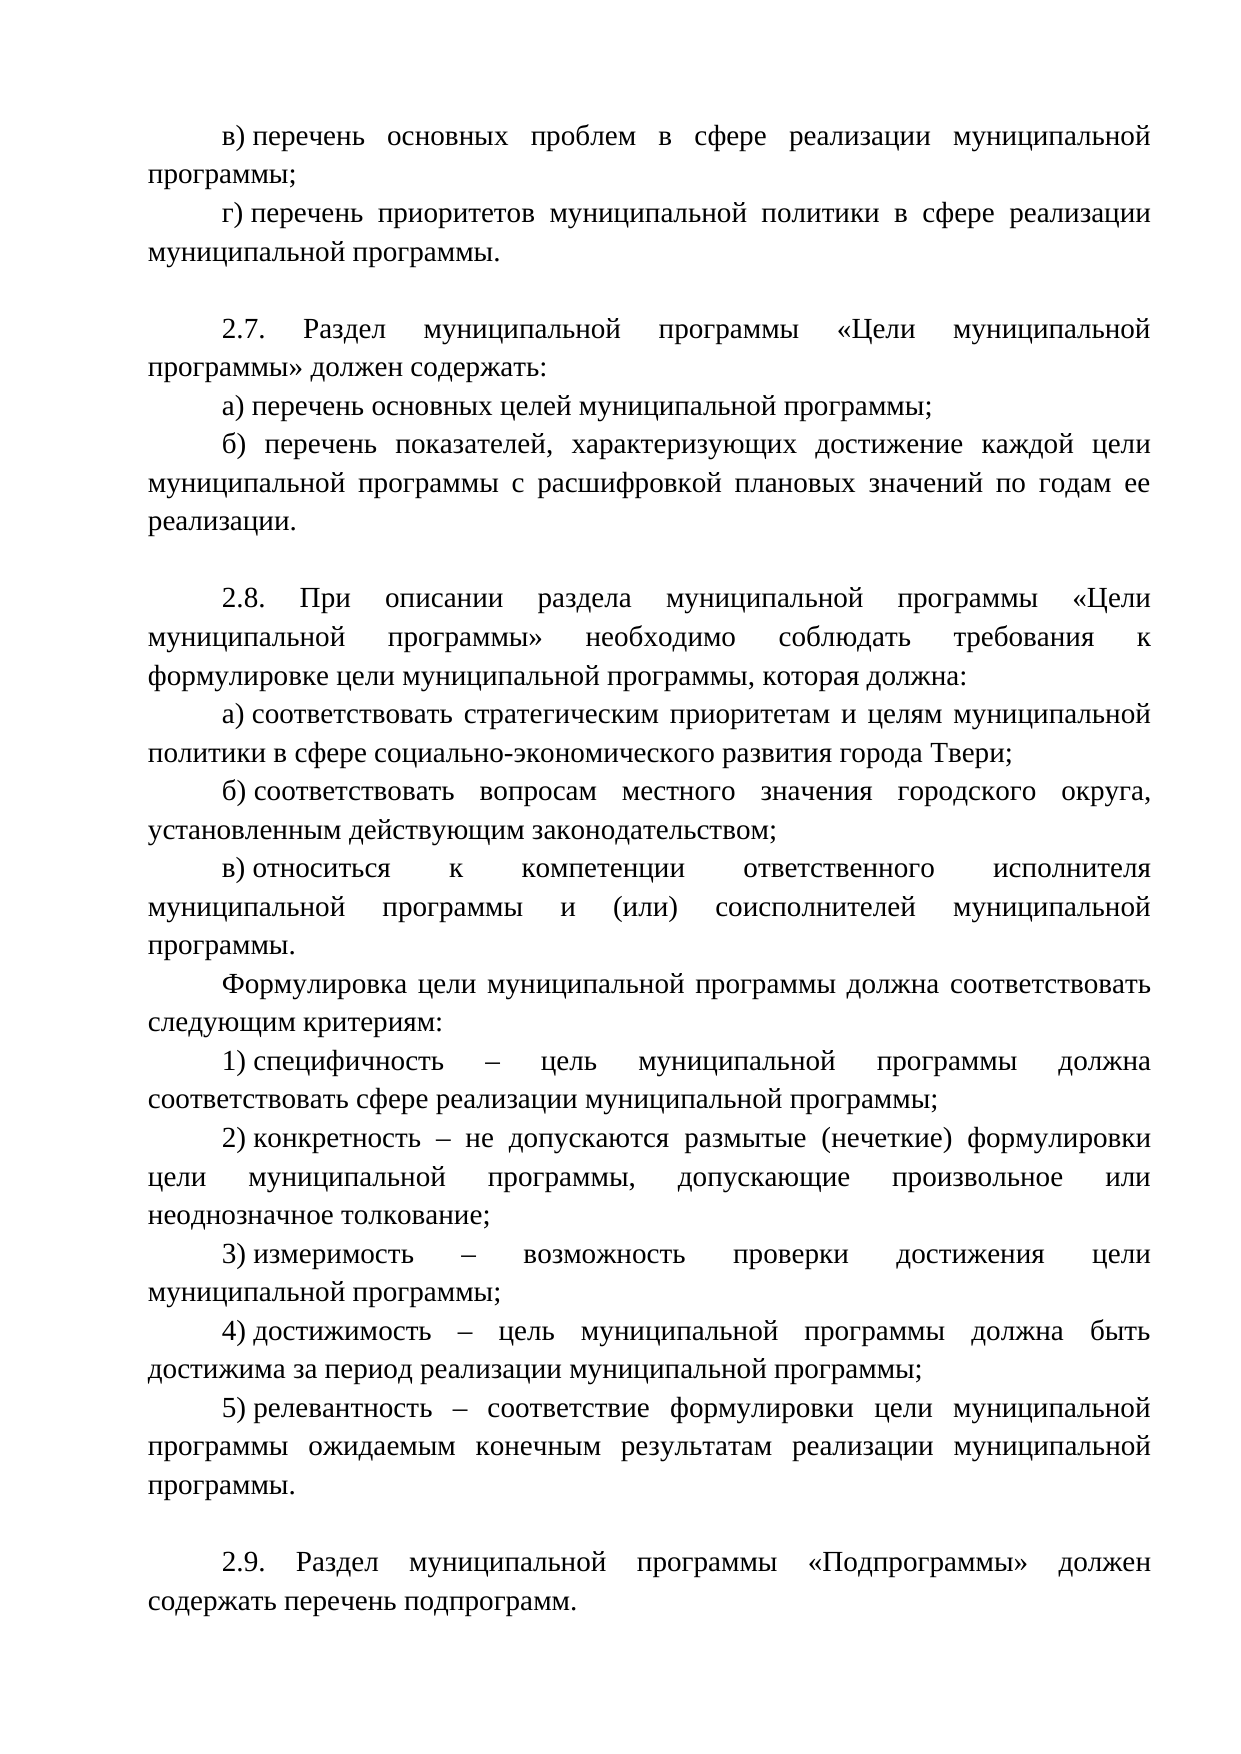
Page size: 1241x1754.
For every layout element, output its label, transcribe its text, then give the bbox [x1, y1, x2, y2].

text 3) измеримость – возможность проверки достижения цели муниципальной программы; [148, 1236, 1152, 1308]
text Формулировка цели муниципальной программы должна соответствовать следующим критериям: [148, 966, 1152, 1038]
text 4) достижимость – цель муниципальной программы должна быть достижима за период реализации муниципальной программы; [148, 1313, 1152, 1385]
text 2.8. При описании раздела муниципальной программы «Цели муниципальной программы» необходимо соблюдать требования к формулировке цели муниципальной программы, которая должна: [148, 581, 1152, 691]
text а) перечень основных целей муниципальной программы; [148, 388, 1152, 421]
text а) соответствовать стратегическим приоритетам и целям муниципальной политики в сфере социально-экономического развития города Твери; [148, 696, 1152, 768]
text 1) специфичность – цель муниципальной программы должна соответствовать сфере реализации муниципальной программы; [148, 1043, 1152, 1115]
text 2.7. Раздел муниципальной программы «Цели муниципальной программы» должен содержать: [148, 311, 1152, 383]
text 2.9. Раздел муниципальной программы «Подпрограммы» должен содержать перечень подпрограмм. [148, 1544, 1152, 1616]
text г) перечень приоритетов муниципальной политики в сфере реализации муниципальной программы. [148, 195, 1152, 267]
text б) соответствовать вопросам местного значения городского округа, установленным действующим законодательством; [148, 773, 1152, 845]
text в) перечень основных проблем в сфере реализации муниципальной программы; [148, 118, 1152, 190]
text 2) конкретность – не допускаются размытые (нечеткие) формулировки цели муниципальной программы, допускающие произвольное или неоднозначное толкование; [148, 1120, 1152, 1231]
text б) перечень показателей, характеризующих достижение каждой цели муниципальной программы с расшифровкой плановых значений по годам ее реализации. [148, 426, 1152, 537]
text в) относиться к компетенции ответственного исполнителя муниципальной программы и (или) соисполнителей муниципальной программы. [148, 850, 1152, 961]
text 5) релевантность – соответствие формулировки цели муниципальной программы ожидаемым конечным результатам реализации муниципальной программы. [148, 1390, 1152, 1501]
